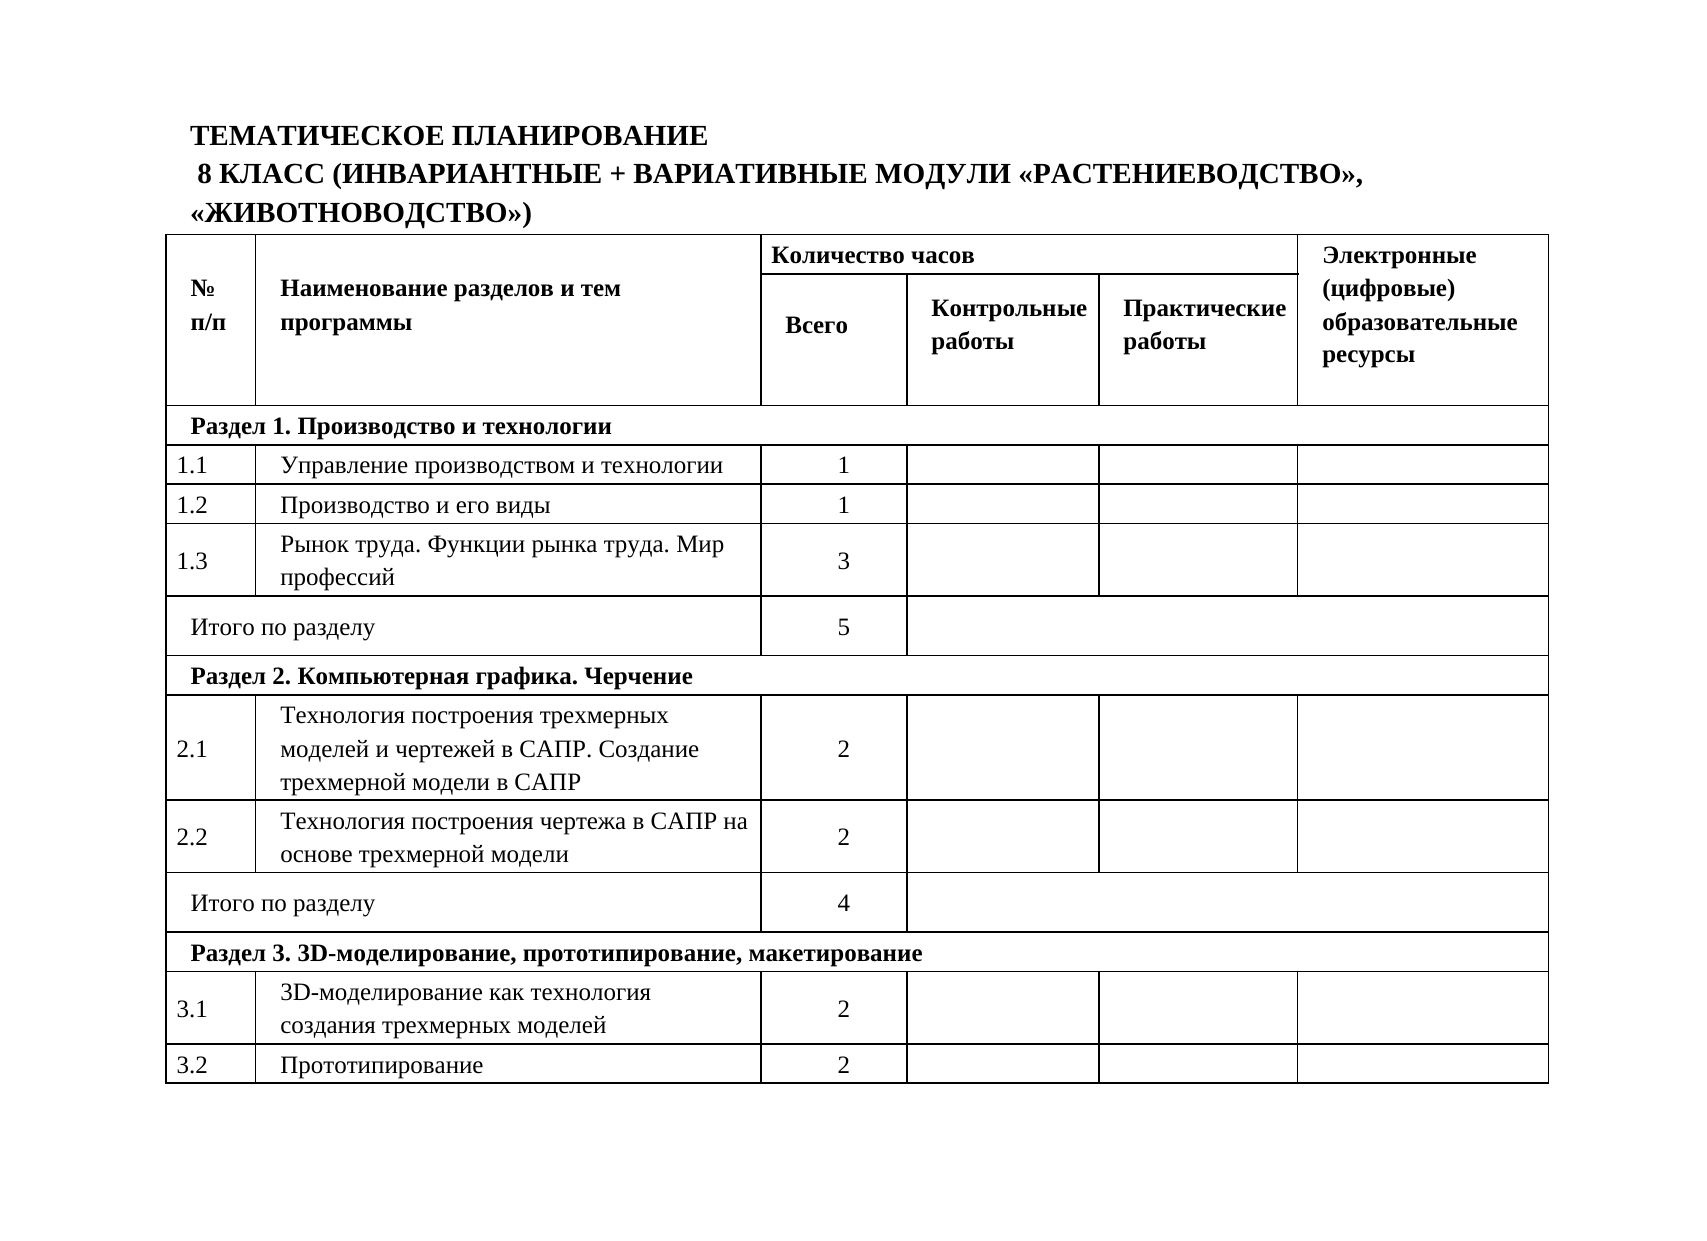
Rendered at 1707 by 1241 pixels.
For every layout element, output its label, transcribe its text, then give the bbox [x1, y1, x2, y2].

table_cell 4 [762, 873, 906, 931]
table_cell 3 [762, 524, 906, 595]
table_cell 2 [762, 1045, 906, 1082]
table_cell [908, 446, 1098, 483]
table_cell 1 [762, 485, 906, 523]
table_cell 2.1 [167, 696, 255, 799]
table_cell 3.1 [167, 972, 255, 1043]
table_cell 2 [762, 801, 906, 872]
table_cell [908, 873, 1548, 931]
table_cell [1100, 524, 1297, 595]
table_cell Итого по разделу [167, 597, 760, 654]
table_cell Раздел 2. Компьютерная графика. Черчение [167, 656, 1548, 694]
table_cell Практические работы [1100, 275, 1297, 404]
table_cell Технология построения чертежа в САПР на основе трехмерной модели [256, 801, 760, 872]
table_cell [908, 801, 1098, 872]
table_cell Управление производством и технологии [256, 446, 760, 483]
table_header № п/п [167, 235, 255, 404]
table_cell Прототипирование [256, 1045, 760, 1082]
table_cell [908, 485, 1098, 523]
table_cell [1298, 485, 1548, 523]
table_cell Контрольные работы [908, 275, 1098, 404]
table_cell Технология построения трехмерных моделей и чертежей в САПР. Создание трехмерной модели в САПР [256, 696, 760, 799]
table_cell 1.2 [167, 485, 255, 523]
table_cell [908, 1045, 1098, 1082]
table_cell 1.3 [167, 524, 255, 595]
table_cell [1100, 446, 1297, 483]
table_cell [1100, 485, 1297, 523]
table_cell Всего [762, 275, 906, 404]
table_cell [1100, 801, 1297, 872]
table_cell [908, 972, 1098, 1043]
table_cell [1100, 696, 1297, 799]
table_cell 2.2 [167, 801, 255, 872]
table_header Наименование разделов и тем программы [256, 235, 760, 404]
table_cell 1.1 [167, 446, 255, 483]
table_cell 3D-моделирование как технология создания трехмерных моделей [256, 972, 760, 1043]
table_cell Производство и его виды [256, 485, 760, 523]
text 8 КЛАСС (ИНВАРИАНТНЫЕ + ВАРИАТИВНЫЕ МОДУЛИ «РАСТЕНИЕВОДСТВО», «ЖИВОТНОВОДСТВО») [190, 157, 1618, 229]
table_cell 5 [762, 597, 906, 654]
table_cell [908, 597, 1548, 654]
table_cell 3.2 [167, 1045, 255, 1082]
table_cell 2 [762, 972, 906, 1043]
table_cell [1298, 801, 1548, 872]
table_header Количество часов [762, 235, 1297, 273]
table_cell [1100, 972, 1297, 1043]
table_cell Итого по разделу [167, 873, 760, 931]
table_cell Рынок труда. Функции рынка труда. Мир профессий [256, 524, 760, 595]
table_header Электронные (цифровые) образовательные ресурсы [1298, 235, 1548, 404]
table_cell [1298, 696, 1548, 799]
table_cell Раздел 1. Производство и технологии [167, 406, 1548, 444]
table_cell [908, 524, 1098, 595]
table_cell [908, 696, 1098, 799]
table_cell Раздел 3. 3D-моделирование, прототипирование, макетирование [167, 933, 1548, 971]
table_cell 2 [762, 696, 906, 799]
table_cell [1298, 972, 1548, 1043]
table_cell [1100, 1045, 1297, 1082]
text ТЕМАТИЧЕСКОЕ ПЛАНИРОВАНИЕ [190, 118, 1618, 152]
table_cell [1298, 1045, 1548, 1082]
table_cell 1 [762, 446, 906, 483]
table_cell [1298, 446, 1548, 483]
table_cell [1298, 524, 1548, 595]
